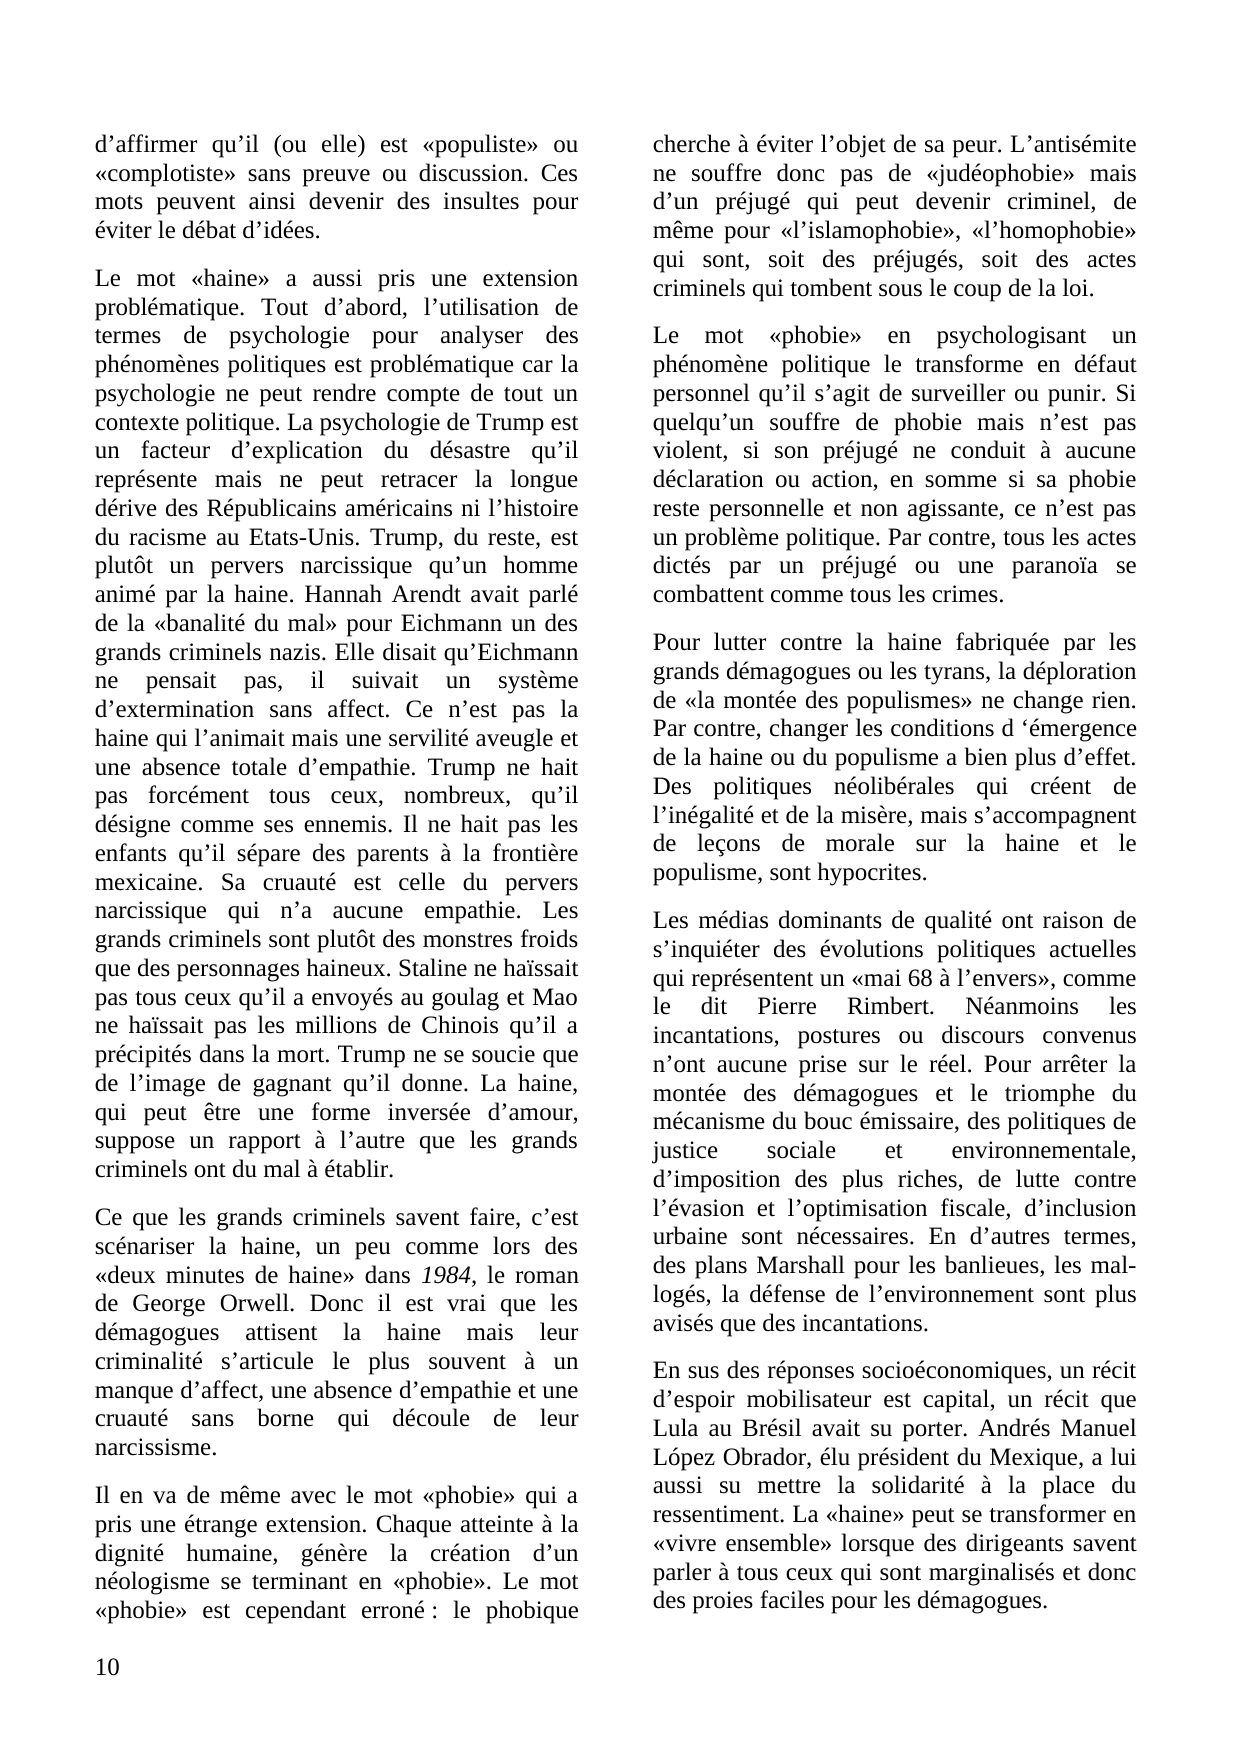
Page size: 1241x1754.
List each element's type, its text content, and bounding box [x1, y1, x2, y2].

text Pour lutter contre la haine fabriquée par les grands démagogues ou les tyrans, la déploration de «la montée des populismes» ne change rien. Par contre, changer les conditions d ‘émergence de la haine ou du populisme a bien plus d’effet. Des politiques néolibérales qui créent de l’inégalité et de la misère, mais s’accompagnent de leçons de morale sur la haine et le populisme, sont hypocrites. [653, 627, 1137, 886]
text Ce que les grands criminels savent faire, c’est scénariser la haine, un peu comme lors des «deux minutes de haine» dans 1984, le roman de George Orwell. Donc il est vrai que les démagogues attisent la haine mais leur criminalité s’articule le plus souvent à un manque d’affect, une absence d’empathie et une cruauté sans borne qui découle de leur narcissisme. [94, 1202, 579, 1461]
text Le mot «phobie» en psychologisant un phénomène politique le transforme en défaut personnel qu’il s’agit de surveiller ou punir. Si quelqu’un souffre de phobie mais n’est pas violent, si son préjugé ne conduit à aucune déclaration ou action, en somme si sa phobie reste personnelle et non agissante, ce n’est pas un problème politique. Par contre, tous les actes dictés par un préjugé ou une paranoïa se combattent comme tous les crimes. [653, 321, 1137, 608]
text Il en va de même avec le mot «phobie» qui a pris une étrange extension. Chaque atteinte à la dignité humaine, génère la création d’un néologisme se terminant en «phobie». Le mot «phobie» est cependant erroné : le phobique cherche à éviter l’objet de sa peur. L’antisémite ne souffre donc pas de «judéophobie» mais d’un préjugé qui peut devenir criminel, de même pour «l’islamophobie», «l’homophobie» qui sont, soit des préjugés, soit des actes criminels qui tombent sous le coup de la loi. [653, 129, 1137, 301]
text Le mot «haine» a aussi pris une extension problématique. Tout d’abord, l’utilisation de termes de psychologie pour analyser des phénomènes politiques est problématique car la psychologie ne peut rendre compte de tout un contexte politique. La psychologie de Trump est un facteur d’explication du désastre qu’il représente mais ne peut retracer la longue dérive des Républicains américains ni l’histoire du racisme au Etats-Unis. Trump, du reste, est plutôt un pervers narcissique qu’un homme animé par la haine. Hannah Arendt avait parlé de la «banalité du mal» pour Eichmann un des grands criminels nazis. Elle disait qu’Eichmann ne pensait pas, il suivait un système d’extermination sans affect. Ce n’est pas la haine qui l’animait mais une servilité aveugle et une absence totale d’empathie. Trump ne hait pas forcément tous ceux, nombreux, qu’il désigne comme ses ennemis. Il ne hait pas les enfants qu’il sépare des parents à la frontière mexicaine. Sa cruauté est celle du pervers narcissique qui n’a aucune empathie. Les grands criminels sont plutôt des monstres froids que des personnages haineux. Staline ne haïssait pas tous ceux qu’il a envoyés au goulag et Mao ne haïssait pas les millions de Chinois qu’il a précipités dans la mort. Trump ne se soucie que de l’image de gagnant qu’il donne. La haine, qui peut être une forme inversée d’amour, suppose un rapport à l’autre que les grands criminels ont du mal à établir. [94, 263, 579, 1183]
text En sus des réponses socioéconomiques, un récit d’espoir mobilisateur est capital, un récit que Lula au Brésil avait su porter. Andrés Manuel López Obrador, élu président du Mexique, a lui aussi su mettre la solidarité à la place du ressentiment. La «haine» peut se transformer en «vivre ensemble» lorsque des dirigeants savent parler à tous ceux qui sont marginalisés et donc des proies faciles pour les démagogues. [653, 1356, 1137, 1614]
text Il en va de même avec le mot «phobie» qui a pris une étrange extension. Chaque atteinte à la dignité humaine, génère la création d’un néologisme se terminant en «phobie». Le mot «phobie» est cependant erroné : le phobique cherche à éviter l’objet de sa peur. L’antisémite ne souffre donc pas de «judéophobie» mais d’un préjugé qui peut devenir criminel, de même pour «l’islamophobie», «l’homophobie» qui sont, soit des préjugés, soit des actes criminels qui tombent sous le coup de la loi. [94, 1480, 579, 1624]
text Les médias dominants de qualité ont raison de s’inquiéter des évolutions politiques actuelles qui représentent un «mai 68 à l’envers», comme le dit Pierre Rimbert. Néanmoins les incantations, postures ou discours convenus n’ont aucune prise sur le réel. Pour arrêter la montée des démagogues et le triomphe du mécanisme du bouc émissaire, des politiques de justice sociale et environnementale, d’imposition des plus riches, de lutte contre l’évasion et l’optimisation fiscale, d’inclusion urbaine sont nécessaires. En d’autres termes, des plans Marshall pour les banlieues, les mal-logés, la défense de l’environnement sont plus avisés que des incantations. [653, 905, 1137, 1336]
